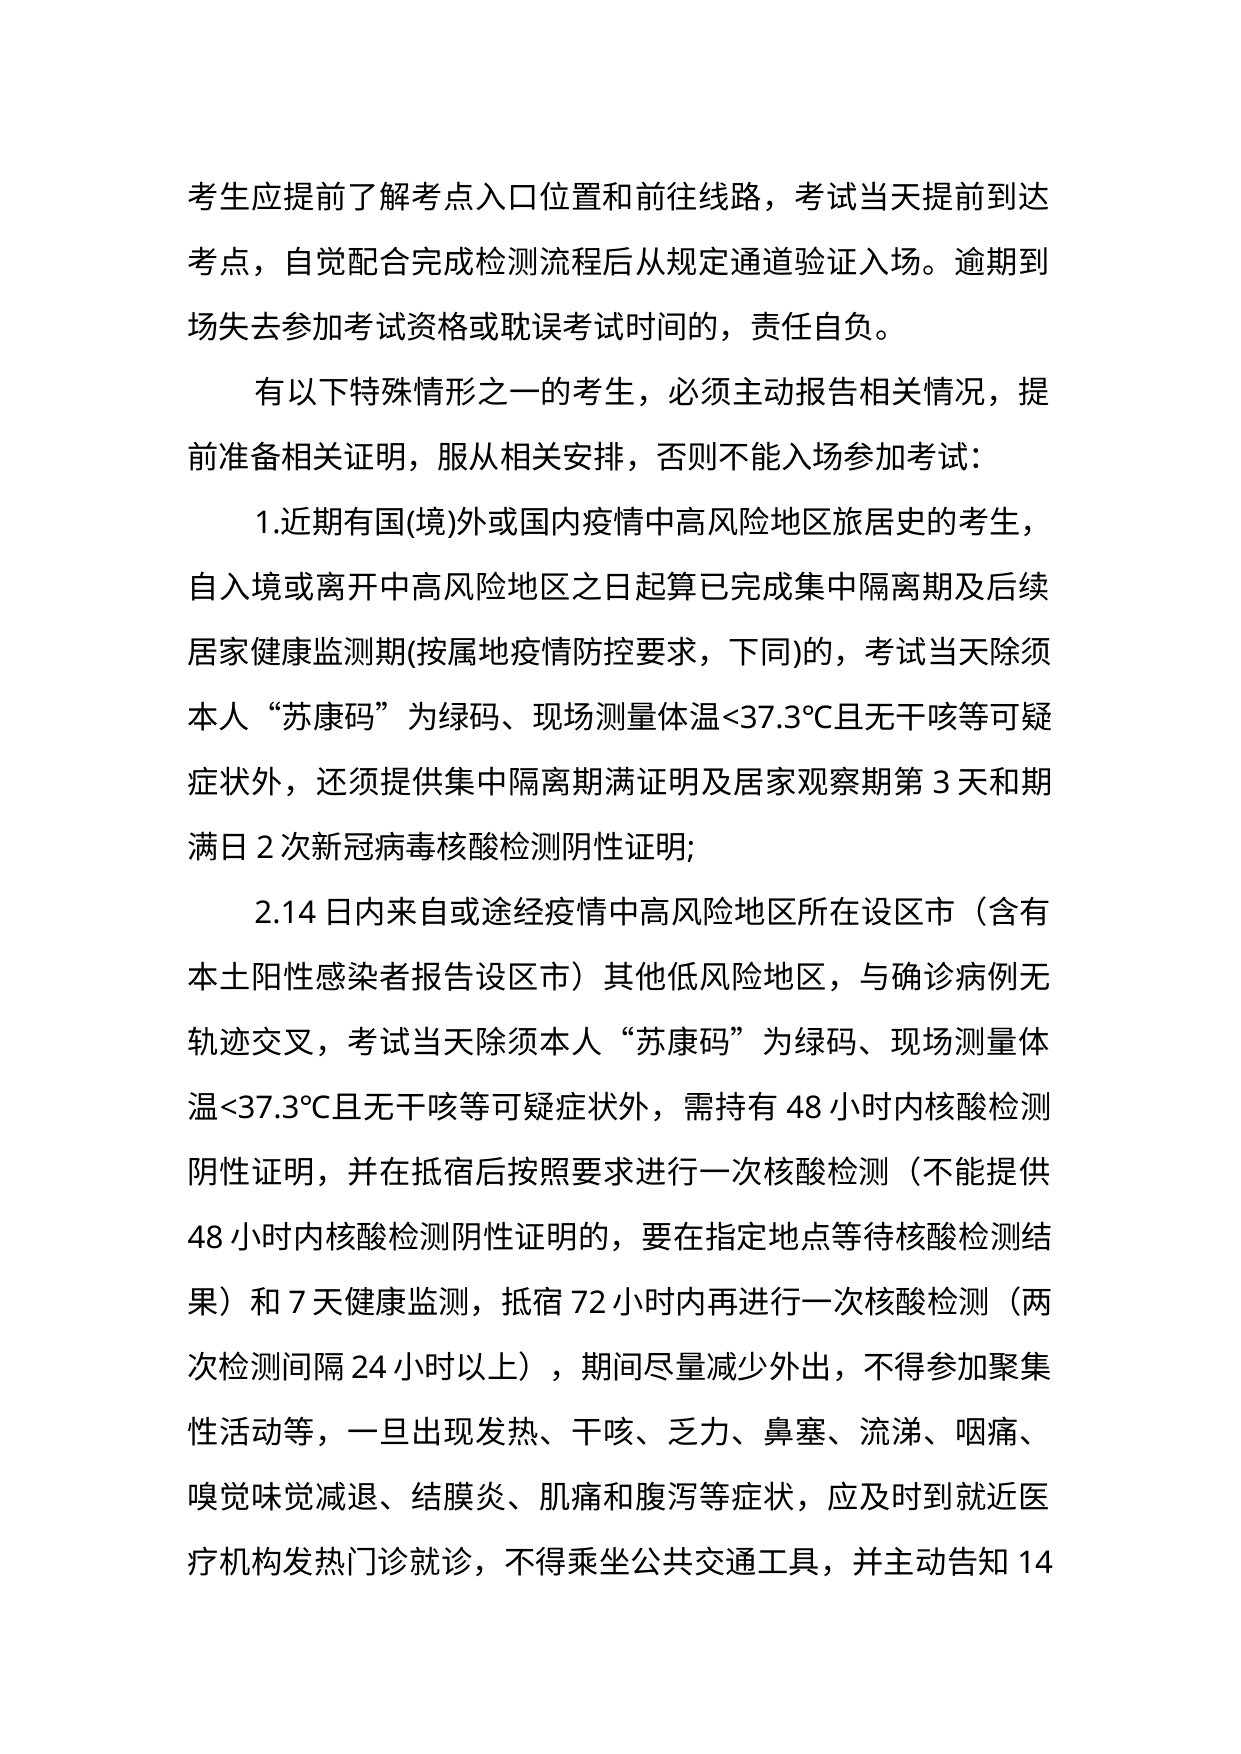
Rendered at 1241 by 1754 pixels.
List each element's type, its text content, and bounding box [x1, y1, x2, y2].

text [187, 877, 1053, 1592]
text 1.近期有国(境)外或国内疫情中高风险地区旅居史的考生，自入境或离开中高风险地区之日起算已完成集中隔离期及后续居家健康监测期(按属地疫情防控要求，下同)的，考试当天除须本人“苏康码”为绿码、现场测量体温<37.3℃且无干咳等可疑症状外，还须提供集中隔离期满证明及居家观察期第3天和期满日2次新冠病毒核酸检测阴性证明; [187, 487, 1053, 877]
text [187, 162, 1053, 357]
text 有以下特殊情形之一的考生，必须主动报告相关情况，提前准备相关证明，服从相关安排，否则不能入场参加考试： [187, 357, 1053, 487]
